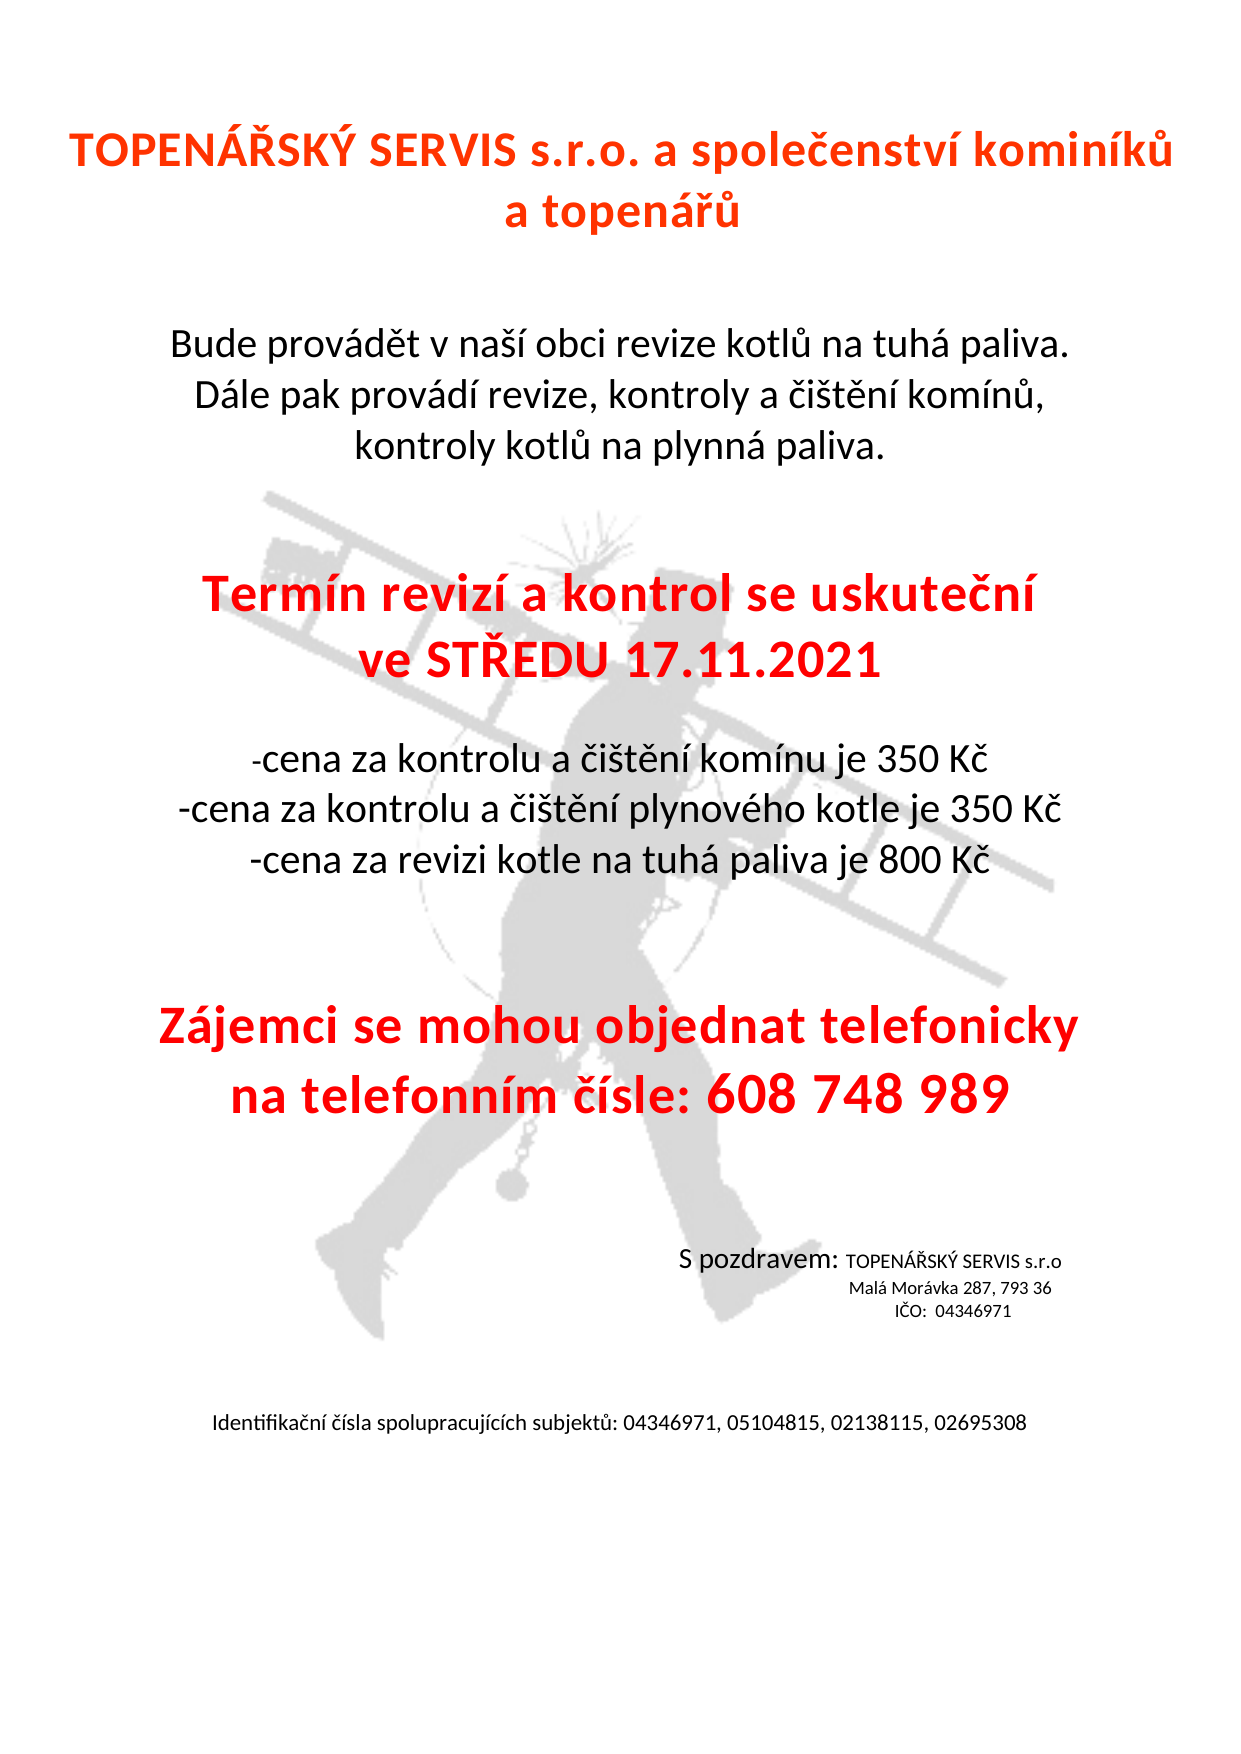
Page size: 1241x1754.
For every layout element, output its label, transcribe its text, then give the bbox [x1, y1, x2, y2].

text Malá Morávka 287, 793 36 [221, 1276, 1093, 1299]
text S pozdravem: TOPENÁŘSKÝ SERVIS s.r.o [148, 1240, 1093, 1276]
text -cena za kontrolu a čištění plynového kotle je 350 Kč [148, 782, 1093, 833]
text Zájemci se mohou objednat telefonicky na telefonním čísle: 608 748 989 [148, 991, 1093, 1128]
text kontroly kotlů na plynná paliva. [148, 419, 1093, 469]
text Termín revizí a kontrol se uskuteční ve STŘEDU 17.11.2021 [148, 559, 1093, 691]
text Bude provádět v naší obci revize kotlů na tuhá paliva. [148, 317, 1093, 368]
text IČO: 04346971 [148, 1299, 1093, 1322]
text Dále pak provádí revize, kontroly a čištění komínů, [148, 368, 1093, 419]
text -cena za kontrolu a čištění komínu je 350 Kč [148, 732, 1093, 782]
text Identifikační čísla spolupracujících subjektů: 04346971, 05104815, 02138115, 02695308 [148, 1408, 1093, 1436]
text -cena za revizi kotle na tuhá paliva je 800 Kč [148, 833, 1093, 884]
